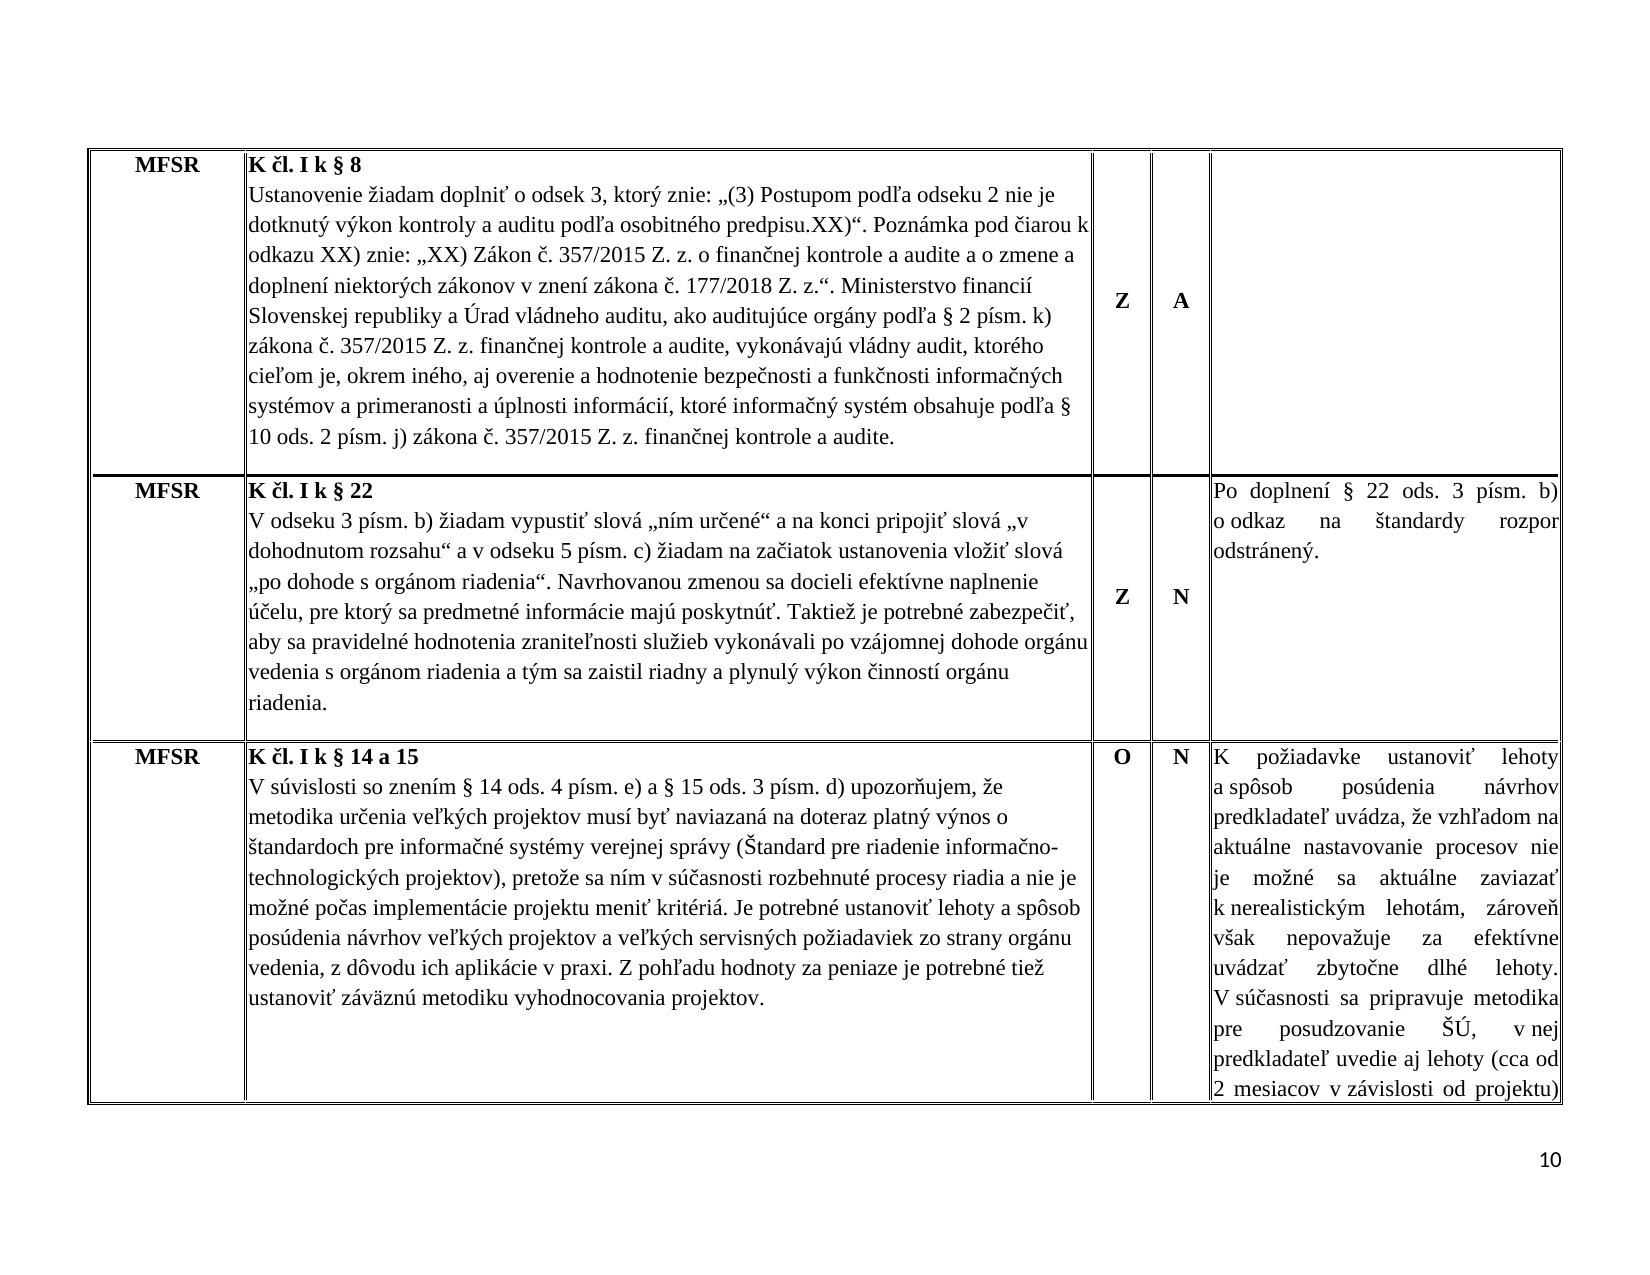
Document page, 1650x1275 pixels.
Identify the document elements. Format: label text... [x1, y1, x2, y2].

table_cell MFSR [91, 151, 246, 474]
table_cell K čl. I k § 22 V odseku 3 písm. b) žiadam vypustiť slová „ním určené“ a na konci pripojiť slová „v dohodnutom rozsahu“ a v odseku 5 písm. c) žiadam na začiatok ustanovenia vložiť slová „po dohode s orgánom riadenia“. Navrhovanou zmenou sa docieli efektívne naplnenie účelu, pre ktorý sa predmetné informácie majú poskytnúť. Taktiež je potrebné zabezpečiť, aby sa pravidelné hodnotenia zraniteľnosti služieb vykonávali po vzájomnej dohode orgánu vedenia s orgánom riadenia a tým sa zaistil riadny a plynulý výkon činností orgánu riadenia. [247, 477, 1091, 739]
table_cell Z [1093, 151, 1152, 474]
table_cell A [1152, 151, 1211, 474]
table_cell K čl. I k § 8 Ustanovenie žiadam doplniť o odsek 3, ktorý znie: „(3) Postupom podľa odseku 2 nie je dotknutý výkon kontroly a auditu podľa osobitného predpisu.XX)“. Poznámka pod čiarou k odkazu XX) znie: „XX) Zákon č. 357/2015 Z. z. o finančnej kontrole a audite a o zmene a doplnení niektorých zákonov v znení zákona č. 177/2018 Z. z.“. Ministerstvo financií Slovenskej republiky a Úrad vládneho auditu, ako auditujúce orgány podľa § 2 písm. k) zákona č. 357/2015 Z. z. finančnej kontrole a audite, vykonávajú vládny audit, ktorého cieľom je, okrem iného, aj overenie a hodnotenie bezpečnosti a funkčnosti informačných systémov a primeranosti a úplnosti informácií, ktoré informačný systém obsahuje podľa § 10 ods. 2 písm. j) zákona č. 357/2015 Z. z. finančnej kontrole a audite. [246, 151, 1093, 474]
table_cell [246, 743, 1093, 1101]
table_cell N [1153, 477, 1209, 739]
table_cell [1211, 740, 1560, 1101]
table_cell Z [1094, 477, 1150, 739]
table_cell O [1093, 743, 1152, 1101]
table_cell N [1152, 743, 1211, 1101]
table_cell Po doplnení § 22 ods. 3 písm. b) o odkaz na štandardy rozpor odstránený. [1212, 474, 1560, 739]
table_cell MFSR [91, 474, 244, 739]
table_cell MFSR [91, 740, 246, 1101]
table_cell [1211, 151, 1560, 474]
